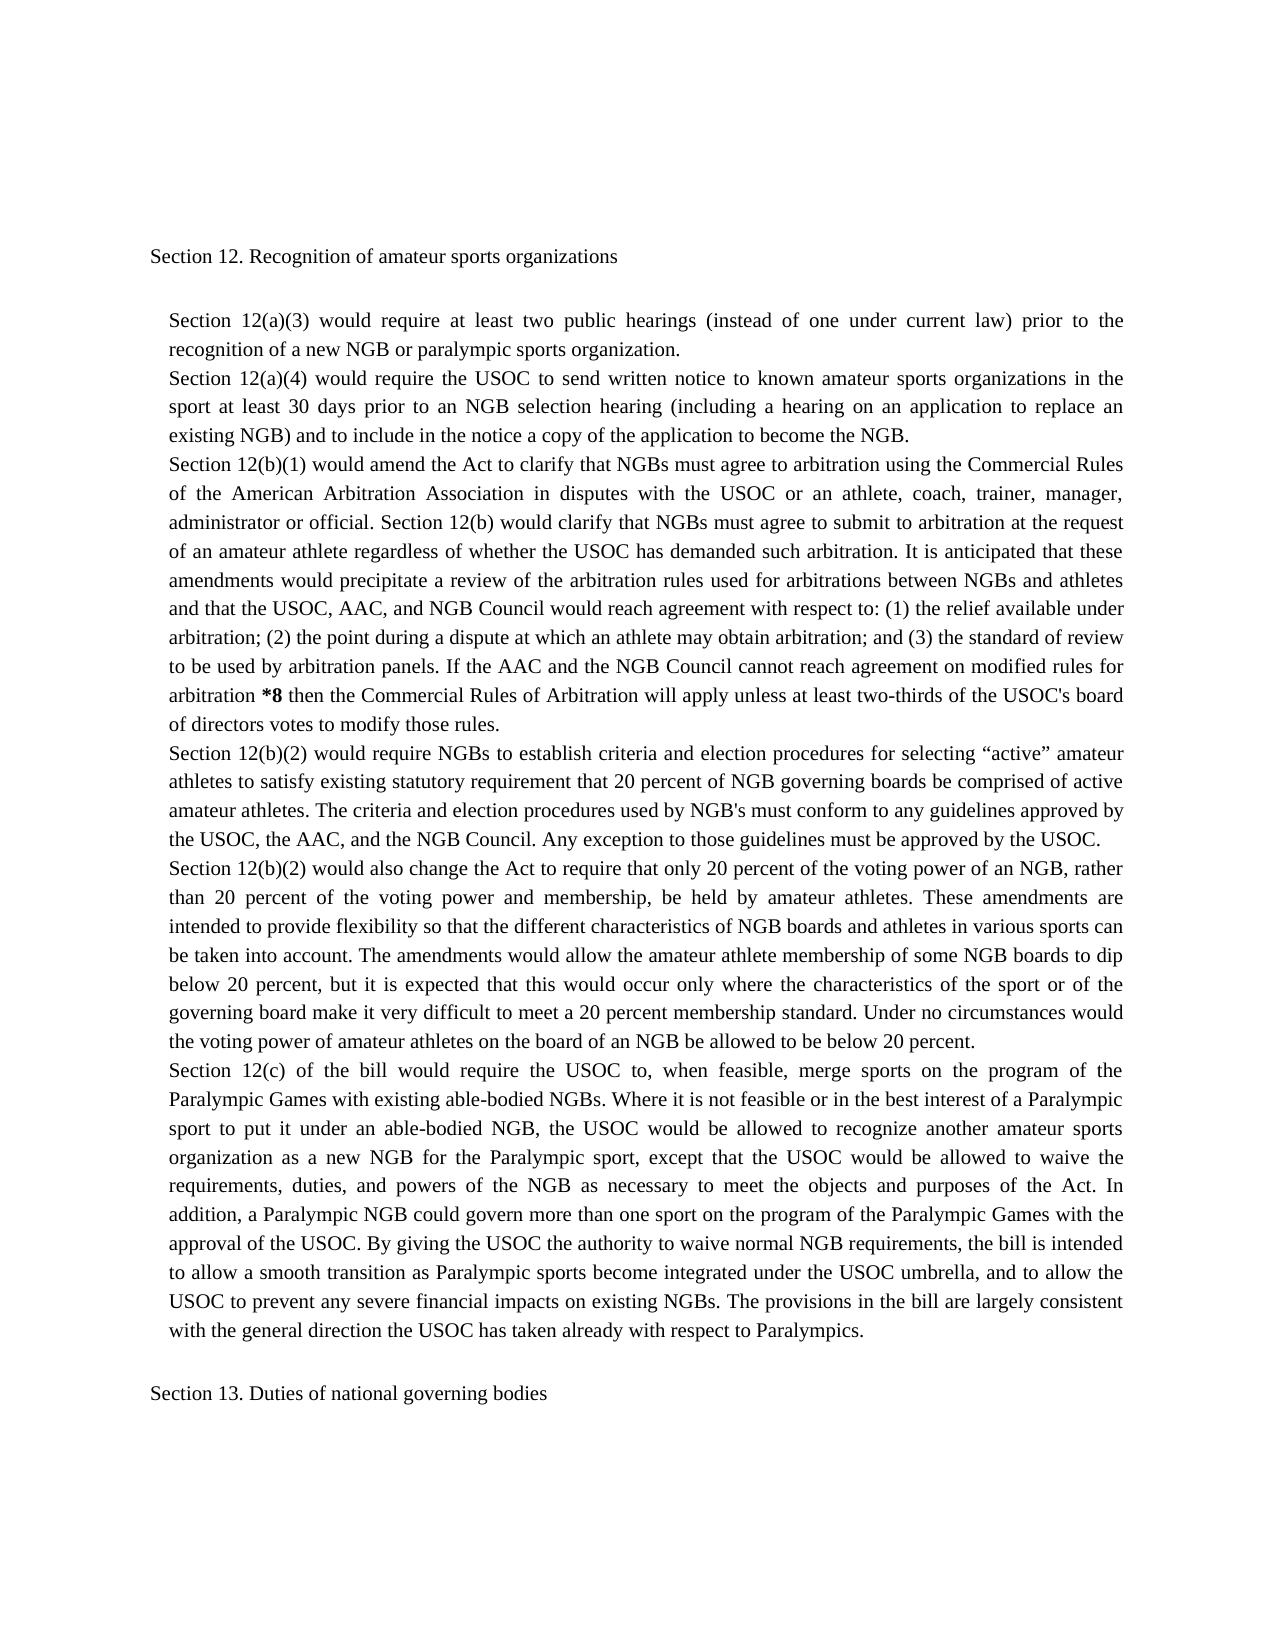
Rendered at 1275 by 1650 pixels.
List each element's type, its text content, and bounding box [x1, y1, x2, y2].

text Section 13. Duties of national governing bodies [150, 1381, 1125, 1405]
text Section 12(b)(2) would require NGBs to establish criteria and election procedures for selecting “active” amateur athletes to satisfy existing statutory requirement that 20 percent of NGB governing boards be comprised of active amateur athletes. The criteria and election procedures used by NGB's must conform to any guidelines approved by the USOC, the AAC, and the NGB Council. Any exception to those guidelines must be approved by the USOC. [169, 741, 1125, 851]
text Section 12(a)(4) would require the USOC to send written notice to known amateur sports organizations in the sport at least 30 days prior to an NGB selection hearing (including a hearing on an application to replace an existing NGB) and to include in the notice a copy of the application to become the NGB. [169, 366, 1125, 447]
text Section 12(b)(1) would amend the Act to clarify that NGBs must agree to arbitration using the Commercial Rules of the American Arbitration Association in disputes with the USOC or an athlete, coach, trainer, manager, administrator or official. Section 12(b) would clarify that NGBs must agree to submit to arbitration at the request of an amateur athlete regardless of whether the USOC has demanded such arbitration. It is anticipated that these amendments would precipitate a review of the arbitration rules used for arbitrations between NGBs and athletes and that the USOC, AAC, and NGB Council would reach agreement with respect to: (1) the relief available under arbitration; (2) the point during a dispute at which an athlete may obtain arbitration; and (3) the standard of review to be used by arbitration panels. If the AAC and the NGB Council cannot reach agreement on modified rules for arbitration *8 then the Commercial Rules of Arbitration will apply unless at least two-thirds of the USOC's board of directors votes to modify those rules. [169, 452, 1125, 736]
text Section 12(b)(2) would also change the Act to require that only 20 percent of the voting power of an NGB, rather than 20 percent of the voting power and membership, be held by amateur athletes. These amendments are intended to provide flexibility so that the different characteristics of NGB boards and athletes in various sports can be taken into account. The amendments would allow the amateur athlete membership of some NGB boards to dip below 20 percent, but it is expected that this would occur only where the characteristics of the sport or of the governing board make it very difficult to meet a 20 percent membership standard. Under no circumstances would the voting power of amateur athletes on the board of an NGB be allowed to be below 20 percent. [169, 856, 1125, 1053]
text Section 12. Recognition of amateur sports organizations [150, 244, 1125, 268]
text Section 12(c) of the bill would require the USOC to, when feasible, merge sports on the program of the Paralympic Games with existing able-bodied NGBs. Where it is not feasible or in the best interest of a Paralympic sport to put it under an able-bodied NGB, the USOC would be allowed to recognize another amateur sports organization as a new NGB for the Paralympic sport, except that the USOC would be allowed to waive the requirements, duties, and powers of the NGB as necessary to meet the objects and purposes of the Act. In addition, a Paralympic NGB could govern more than one sport on the program of the Paralympic Games with the approval of the USOC. By giving the USOC the authority to waive normal NGB requirements, the bill is intended to allow a smooth transition as Paralympic sports become integrated under the USOC umbrella, and to allow the USOC to prevent any severe financial impacts on existing NGBs. The provisions in the bill are largely consistent with the general direction the USOC has taken already with respect to Paralympics. [169, 1058, 1125, 1342]
text Section 12(a)(3) would require at least two public hearings (instead of one under current law) prior to the recognition of a new NGB or paralympic sports organization. [169, 308, 1125, 361]
